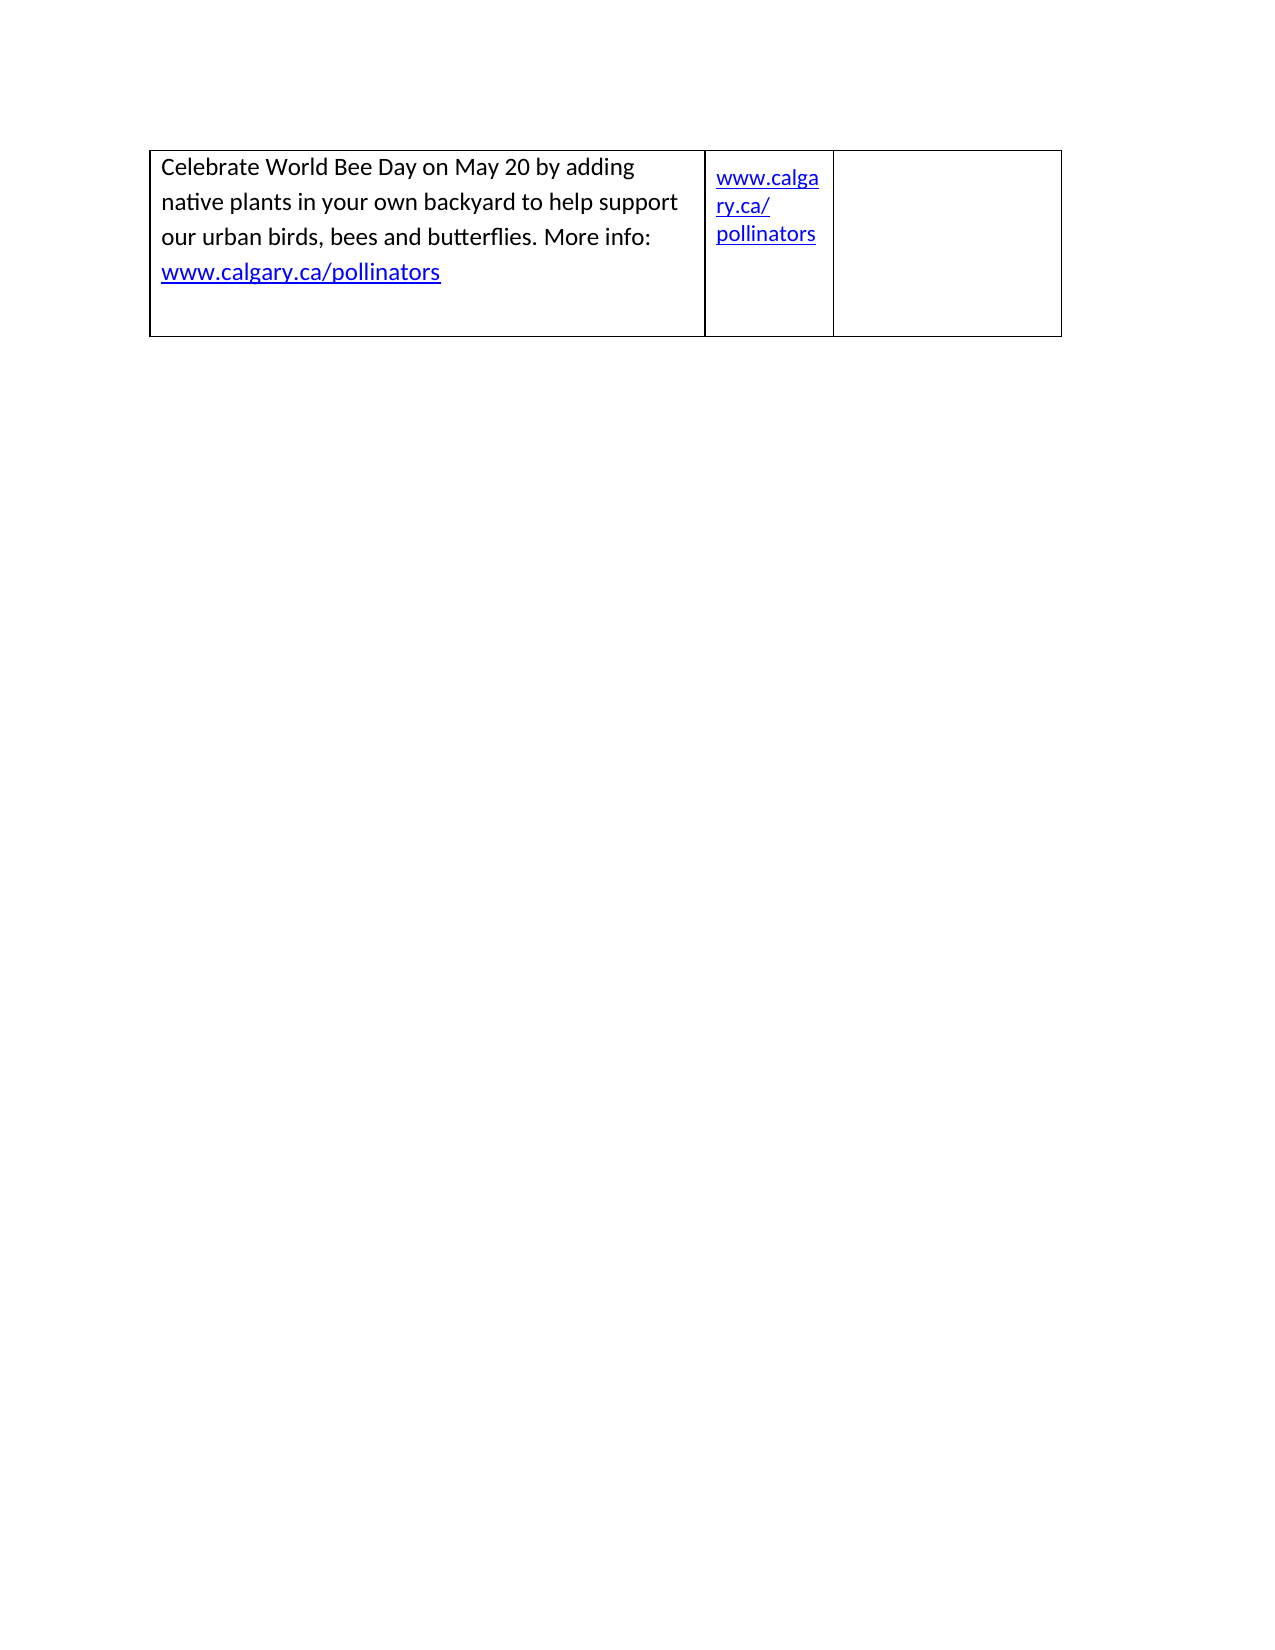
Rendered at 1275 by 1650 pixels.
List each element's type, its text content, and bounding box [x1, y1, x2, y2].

table_cell www.calgary.ca/pollinators [706, 151, 833, 336]
table_cell [834, 151, 1061, 336]
table_cell Celebrate World Bee Day on May 20 by adding native plants in your own backyard to help support our urban birds, bees and butterflies. More info: www.calgary.ca/pollinators [151, 151, 704, 336]
